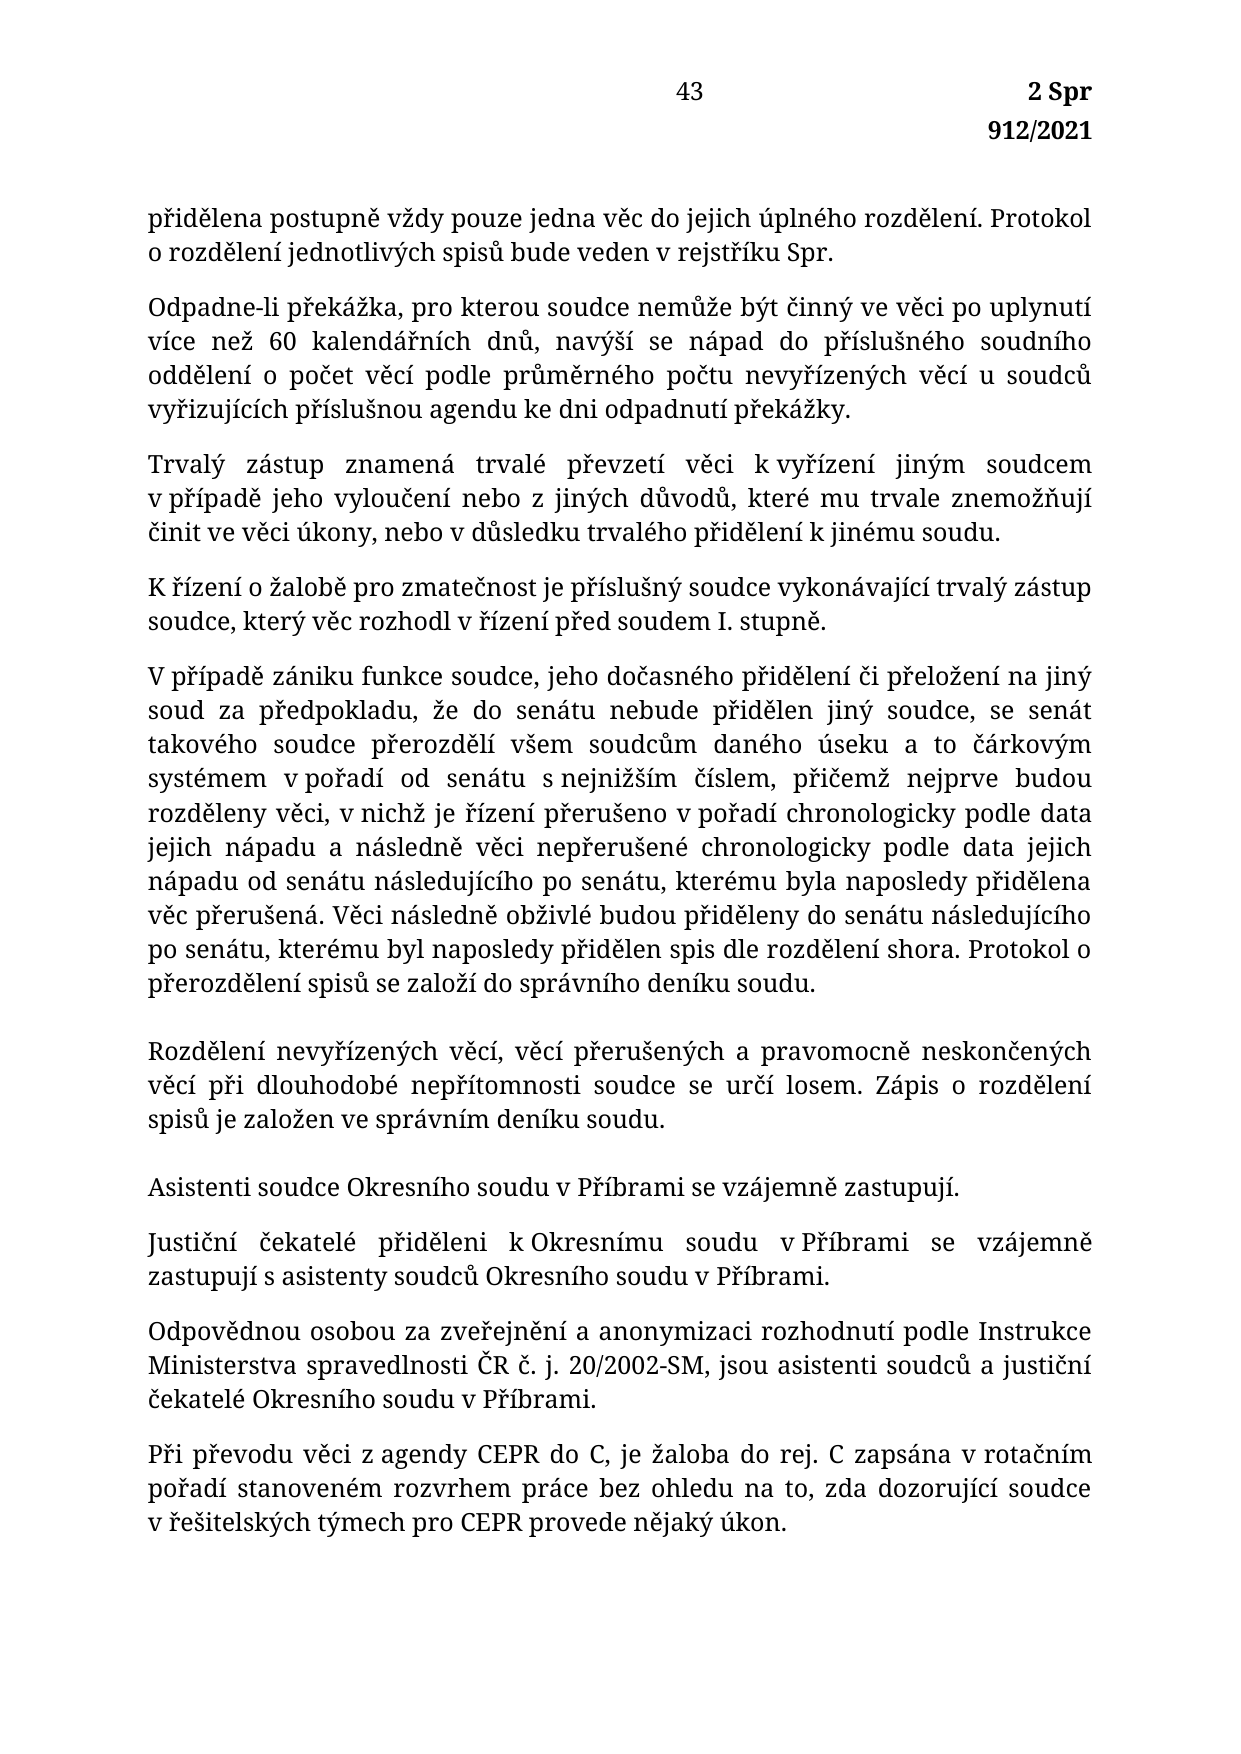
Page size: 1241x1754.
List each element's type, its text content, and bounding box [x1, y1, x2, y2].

text Asistenti soudce Okresního soudu v Příbrami se vzájemně zastupují. [148, 1170, 1093, 1204]
text Trvalý zástup znamená trvalé převzetí věci k vyřízení jiným soudcem v případě jeho vyloučení nebo z jiných důvodů, které mu trvale znemožňují činit ve věci úkony, nebo v důsledku trvalého přidělení k jinému soudu. [148, 447, 1093, 549]
text Odpovědnou osobou za zveřejnění a anonymizaci rozhodnutí podle Instrukce Ministerstva spravedlnosti ČR č. j. 20/2002-SM, jsou asistenti soudců a justiční čekatelé Okresního soudu v Příbrami. [148, 1314, 1093, 1416]
text V případě zániku funkce soudce, jeho dočasného přidělení či přeložení na jiný soud za předpokladu, že do senátu nebude přidělen jiný soudce, se senát takového soudce přerozdělí všem soudcům daného úseku a to čárkovým systémem v pořadí od senátu s nejnižším číslem, přičemž nejprve budou rozděleny věci, v nichž je řízení přerušeno v pořadí chronologicky podle data jejich nápadu a následně věci nepřerušené chronologicky podle data jejich nápadu od senátu následujícího po senátu, kterému byla naposledy přidělena věc přerušená. Věci následně obživlé budou přiděleny do senátu následujícího po senátu, kterému byl naposledy přidělen spis dle rozdělení shora. Protokol o přerozdělení spisů se založí do správního deníku soudu. [148, 659, 1093, 999]
text K řízení o žalobě pro zmatečnost je příslušný soudce vykonávající trvalý zástup soudce, který věc rozhodl v řízení před soudem I. stupně. [148, 570, 1093, 638]
text Rozdělení nevyřízených věcí, věcí přerušených a pravomocně neskončených věcí při dlouhodobé nepřítomnosti soudce se určí losem. Zápis o rozdělení spisů je založen ve správním deníku soudu. [148, 1034, 1093, 1136]
text Odpadne-li překážka, pro kterou soudce nemůže být činný ve věci po uplynutí více než 60 kalendářních dnů, navýší se nápad do příslušného soudního oddělení o počet věcí podle průměrného počtu nevyřízených věcí u soudců vyřizujících příslušnou agendu ke dni odpadnutí překážky. [148, 290, 1093, 426]
text Při převodu věci z agendy CEPR do C, je žaloba do rej. C zapsána v rotačním pořadí stanoveném rozvrhem práce bez ohledu na to, zda dozorující soudce v řešitelských týmech pro CEPR provede nějaký úkon. [148, 1437, 1093, 1539]
text Justiční čekatelé přiděleni k Okresnímu soudu v Příbrami se vzájemně zastupují s asistenty soudců Okresního soudu v Příbrami. [148, 1225, 1093, 1293]
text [148, 201, 1093, 269]
